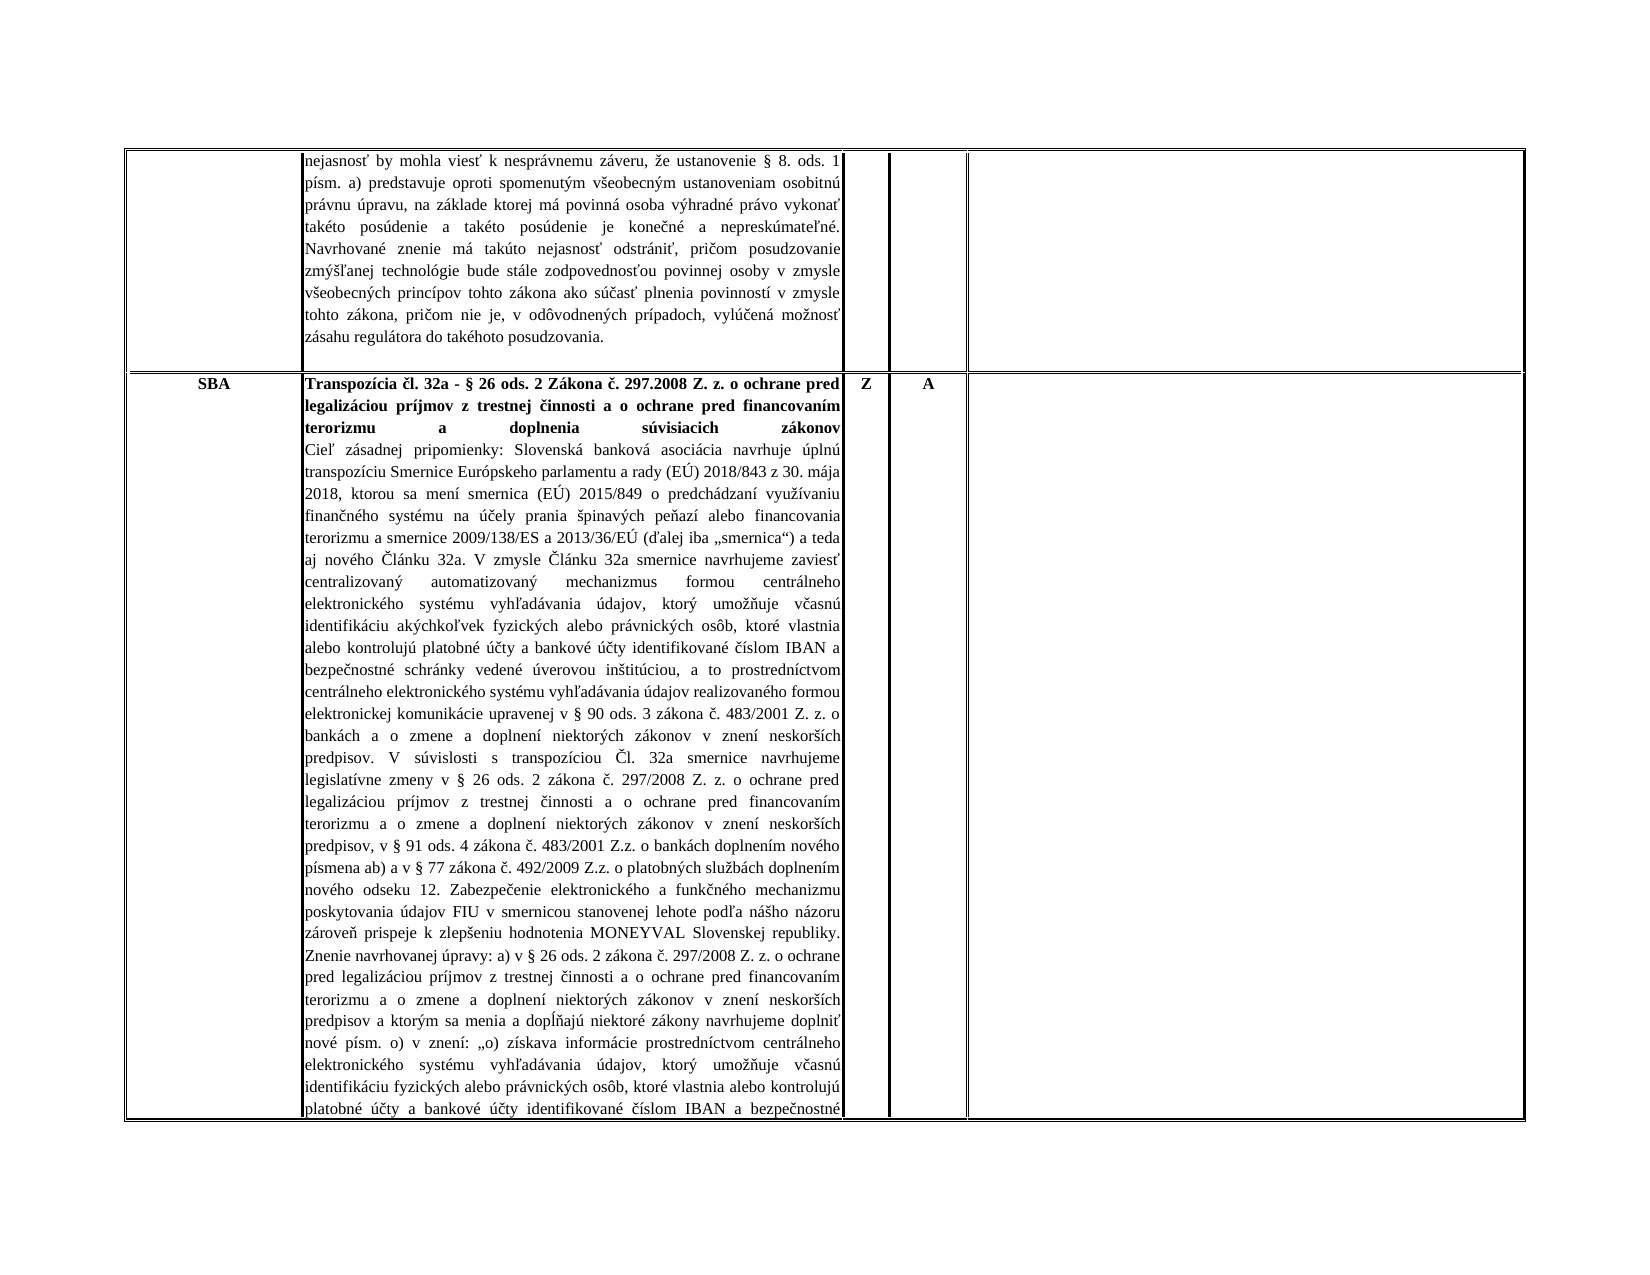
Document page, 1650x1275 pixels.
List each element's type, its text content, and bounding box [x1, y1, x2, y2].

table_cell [304, 374, 843, 1118]
table_cell SBA [125, 371, 302, 1118]
table_cell ČA [889, 151, 967, 371]
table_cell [302, 149, 843, 371]
table_cell A [889, 374, 967, 1118]
table_cell [968, 371, 1524, 1118]
table_cell O [843, 151, 889, 371]
table_cell Z [843, 374, 889, 1118]
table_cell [968, 151, 1523, 371]
table_cell SBA [127, 151, 302, 371]
